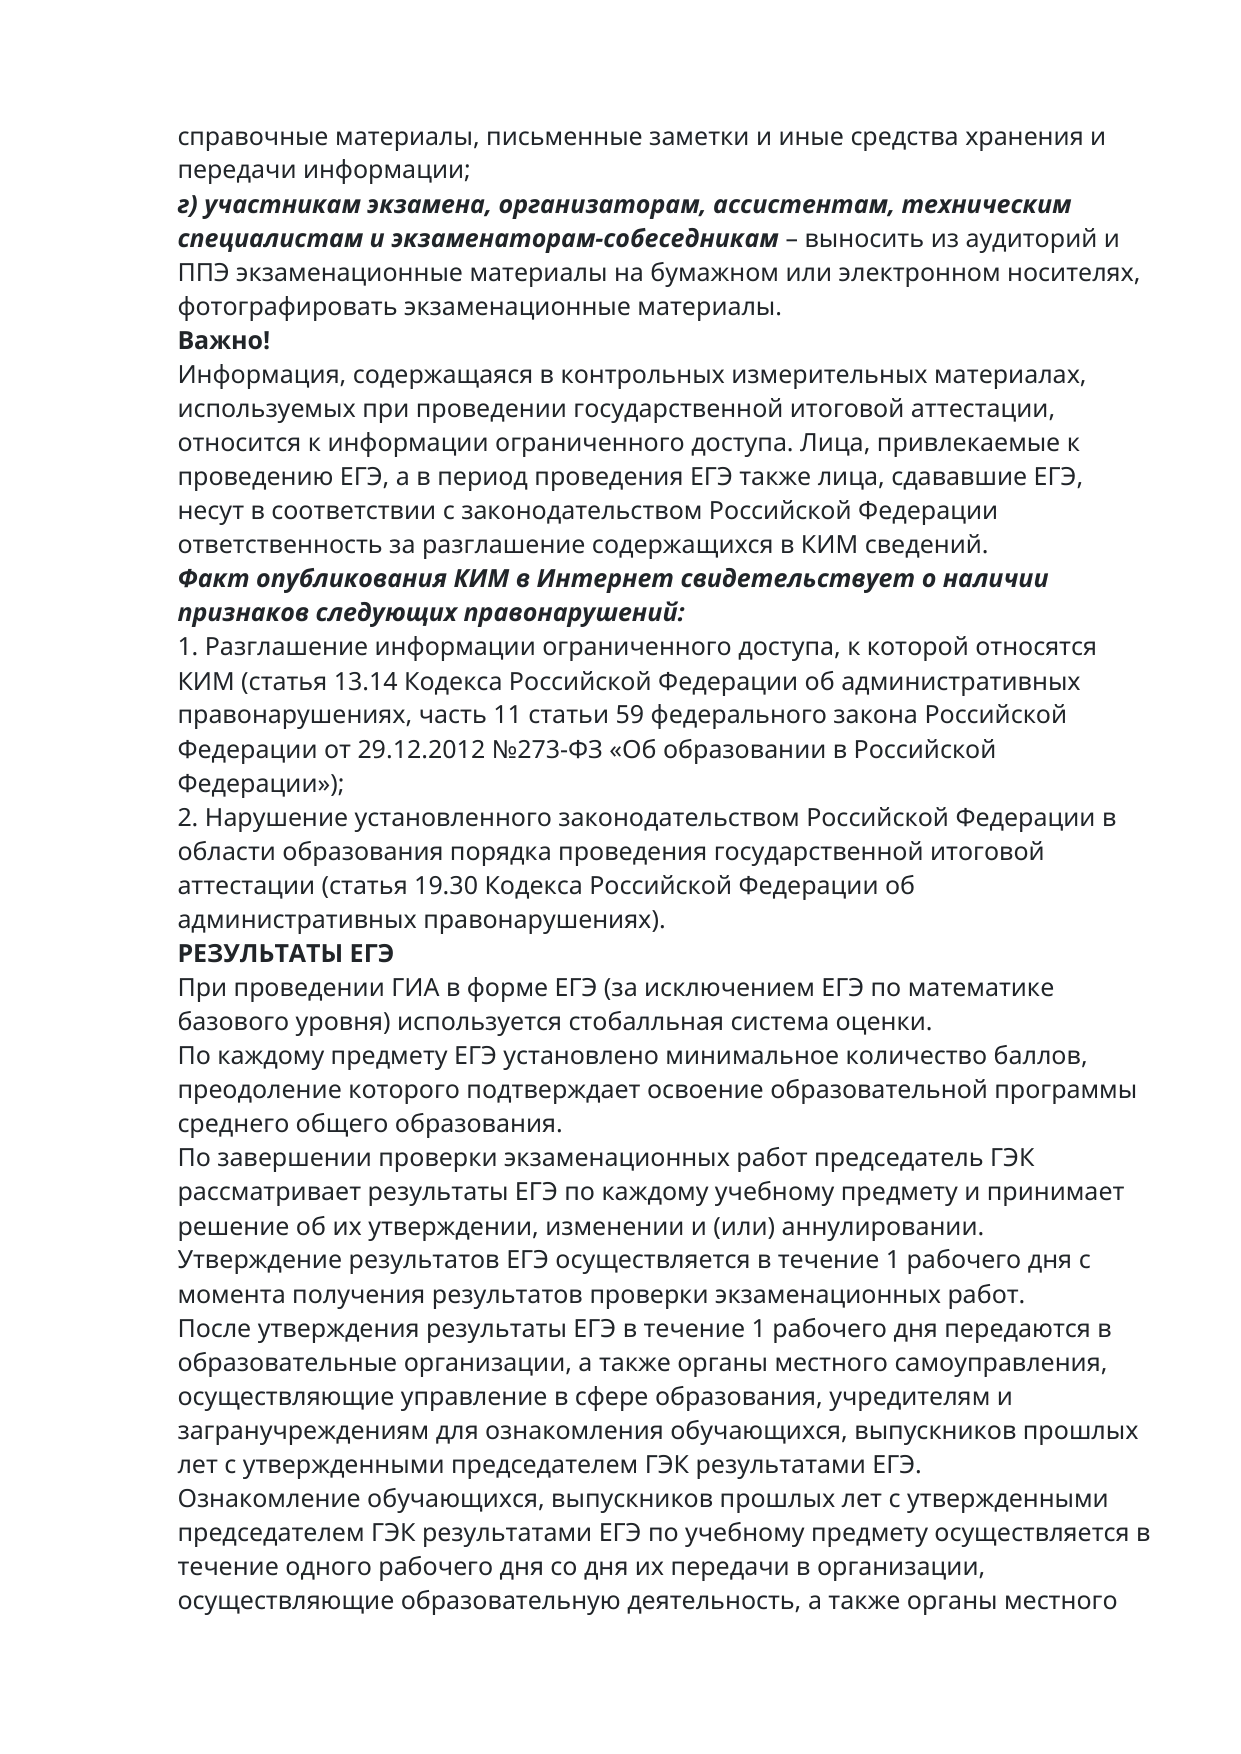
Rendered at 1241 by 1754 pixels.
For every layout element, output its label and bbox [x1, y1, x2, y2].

text [177, 118, 1152, 1617]
